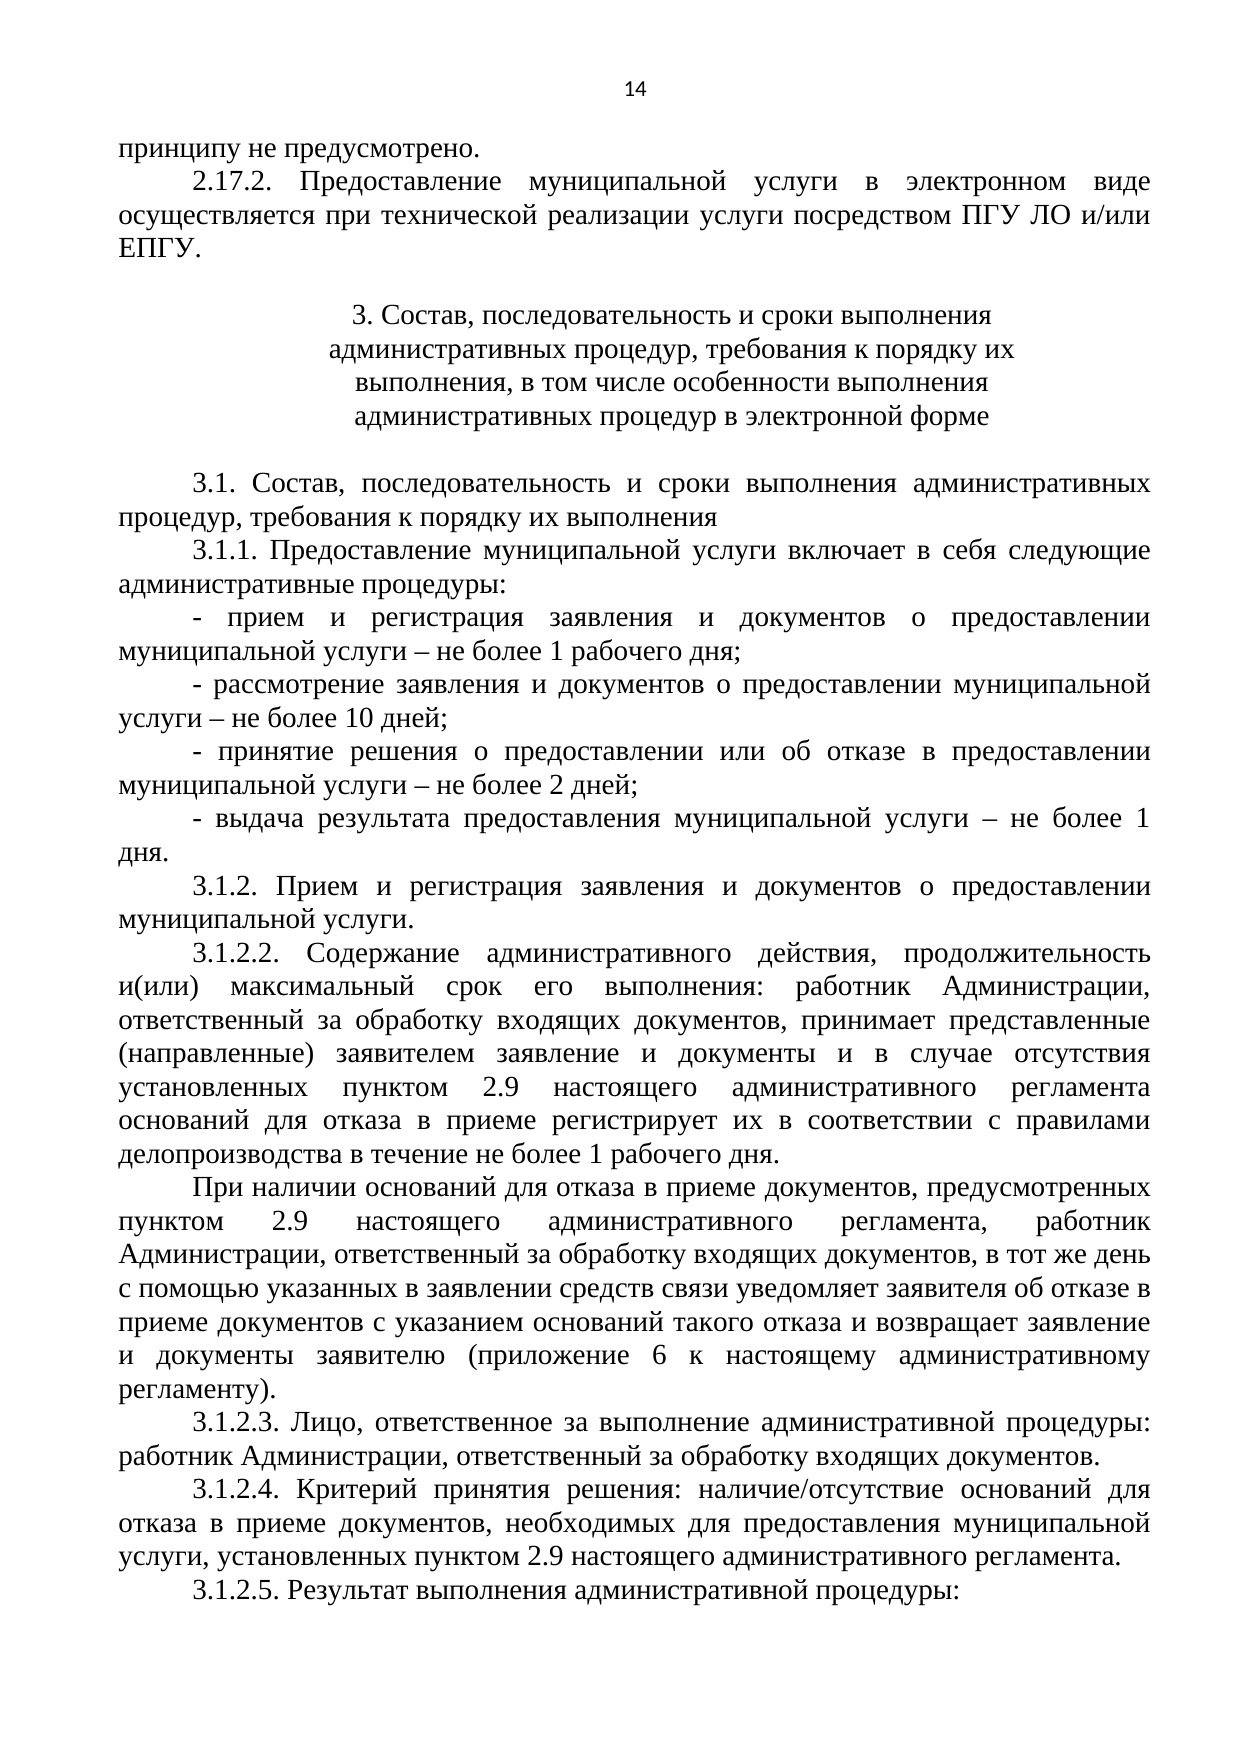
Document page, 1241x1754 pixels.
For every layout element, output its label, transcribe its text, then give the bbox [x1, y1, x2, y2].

text 3.1.2.2. Содержание административного действия, продолжительность и(или) максимальный срок его выполнения: работник Администрации, ответственный за обработку входящих документов, принимает представленные (направленные) заявителем заявление и документы и в случае отсутствия установленных пунктом 2.9 настоящего административного регламента оснований для отказа в приеме регистрирует их в соответствии с правилами делопроизводства в течение не более 1 рабочего дня. [118, 935, 1152, 1169]
text - рассмотрение заявления и документов о предоставлении муниципальной услуги – не более 10 дней; [118, 666, 1152, 733]
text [118, 130, 1152, 163]
text 3.1.2.3. Лицо, ответственное за выполнение административной процедуры: работник Администрации, ответственный за обработку входящих документов. [118, 1404, 1152, 1471]
text 3.1. Состав, последовательность и сроки выполнения административных процедур, требования к порядку их выполнения [118, 465, 1152, 532]
text 3.1.1. Предоставление муниципальной услуги включает в себя следующие административные процедуры: [118, 532, 1152, 599]
text 2.17.2. Предоставление муниципальной услуги в электронном виде осуществляется при технической реализации услуги посредством ПГУ ЛО и/или ЕПГУ. [118, 163, 1152, 264]
text - выдача результата предоставления муниципальной услуги – не более 1 дня. [118, 801, 1152, 868]
text 3.1.2. Прием и регистрация заявления и документов о предоставлении муниципальной услуги. [118, 868, 1152, 935]
text 3.1.2.5. Результат выполнения административной процедуры: [118, 1572, 1152, 1606]
text - прием и регистрация заявления и документов о предоставлении муниципальной услуги – не более 1 рабочего дня; [118, 599, 1152, 666]
text 3.1.2.4. Критерий принятия решения: наличие/отсутствие оснований для отказа в приеме документов, необходимых для предоставления муниципальной услуги, установленных пунктом 2.9 настоящего административного регламента. [118, 1471, 1152, 1572]
text - принятие решения о предоставлении или об отказе в предоставлении муниципальной услуги – не более 2 дней; [118, 733, 1152, 801]
text административных процедур в электронной форме [118, 398, 1152, 432]
text выполнения, в том числе особенности выполнения [118, 364, 1152, 398]
text административных процедур, требования к порядку их [118, 331, 1152, 364]
text При наличии оснований для отказа в приеме документов, предусмотренных пунктом 2.9 настоящего административного регламента, работник Администрации, ответственный за обработку входящих документов, в тот же день с помощью указанных в заявлении средств связи уведомляет заявителя об отказе в приеме документов с указанием оснований такого отказа и возвращает заявление и документы заявителю (приложение 6 к настоящему административному регламенту). [118, 1169, 1152, 1404]
text 3. Состав, последовательность и сроки выполнения [118, 297, 1152, 331]
